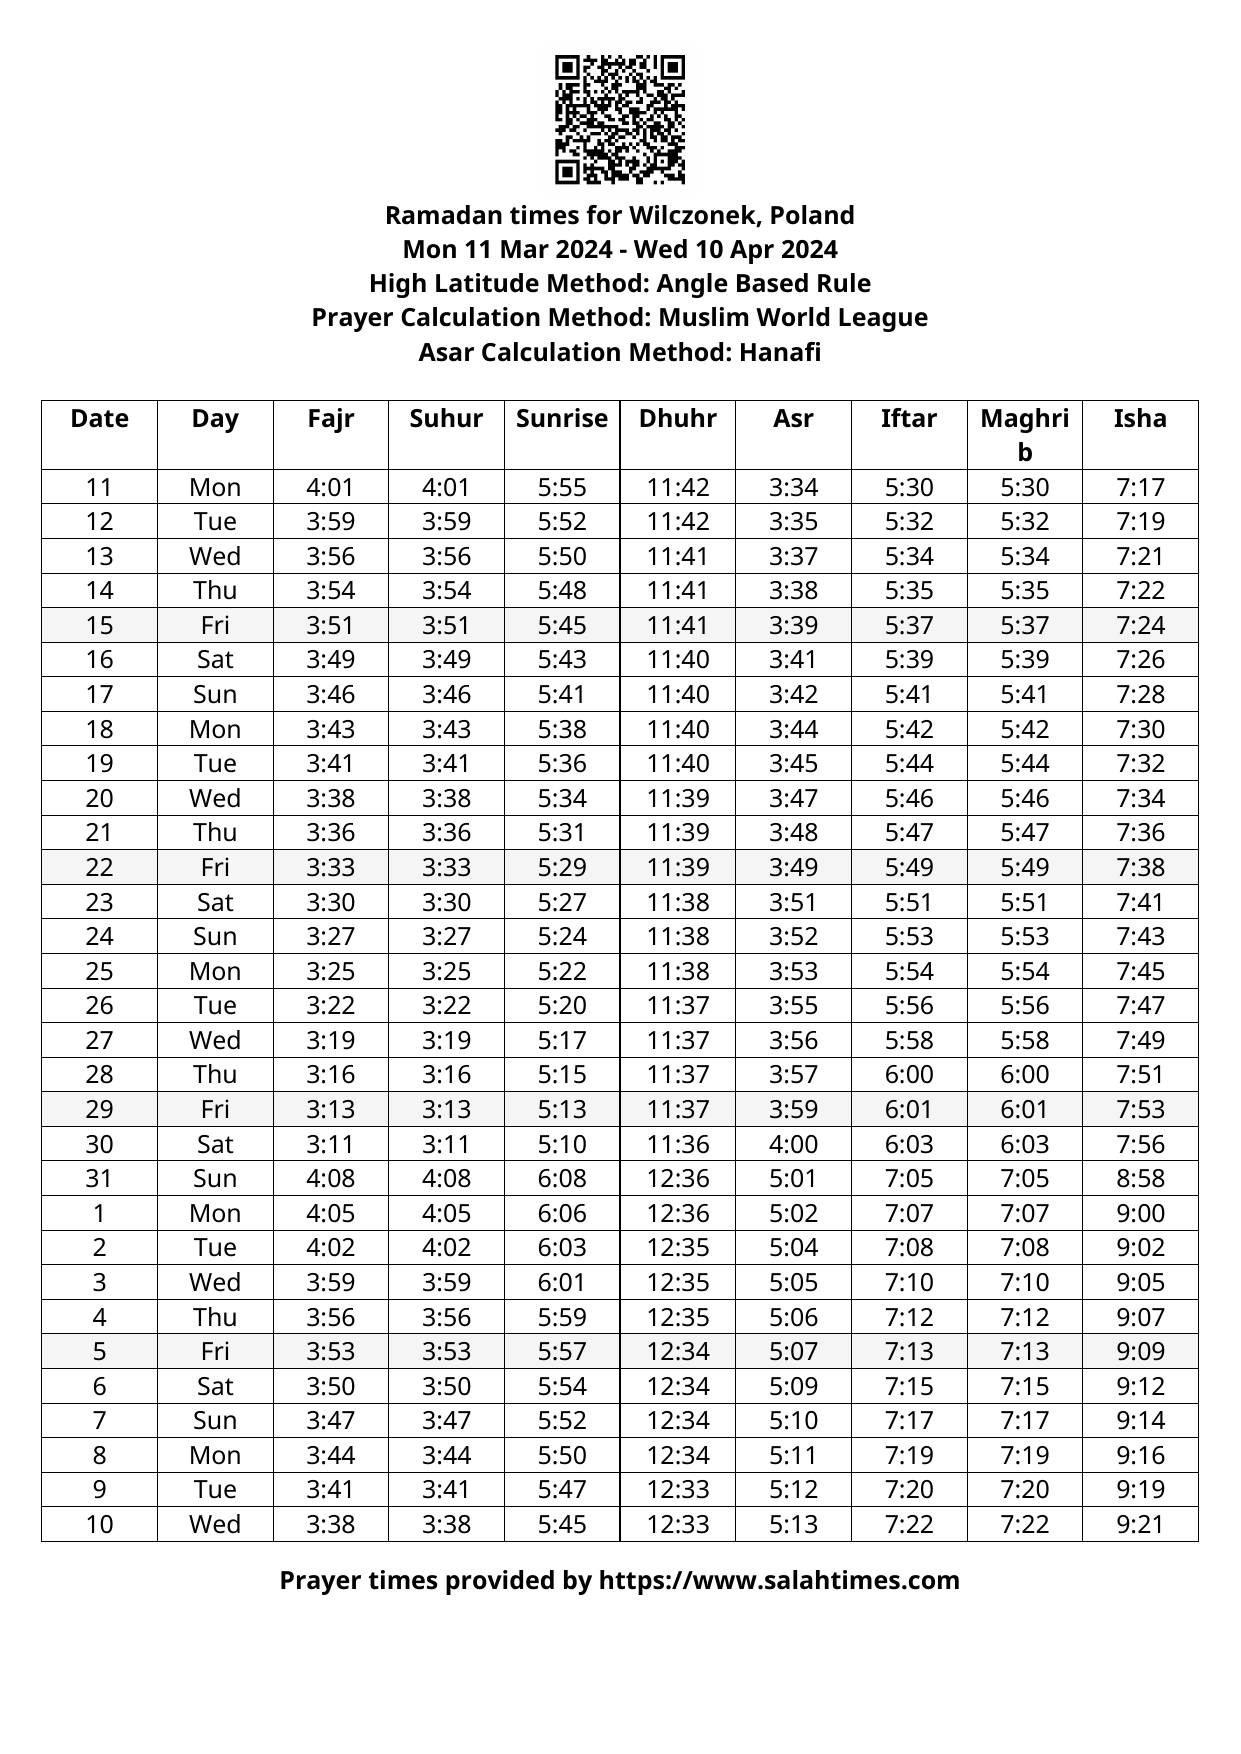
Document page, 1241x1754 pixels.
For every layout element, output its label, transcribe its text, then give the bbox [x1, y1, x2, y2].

table_cell Tue [158, 746, 273, 780]
table_cell 6:06 [505, 1196, 619, 1229]
table_cell 4:05 [389, 1196, 504, 1229]
table_cell 3:53 [389, 1334, 504, 1368]
table_cell 13 [42, 539, 157, 572]
table_cell 11:41 [621, 608, 735, 642]
table_cell 5:45 [505, 1507, 619, 1541]
table_cell 3:25 [274, 954, 388, 987]
table_cell 3:56 [389, 1300, 504, 1333]
table_cell 5:52 [505, 1404, 619, 1437]
table_cell 8:58 [1083, 1161, 1198, 1195]
table_cell 3:50 [274, 1369, 388, 1402]
table_cell 3:13 [274, 1092, 388, 1126]
table_cell 12:35 [621, 1300, 735, 1333]
table_cell 3:36 [389, 816, 504, 849]
table_cell 11:39 [621, 816, 735, 849]
table_cell 5:32 [852, 504, 967, 538]
table_cell 5:34 [968, 539, 1082, 572]
table_cell 4:05 [274, 1196, 388, 1229]
table_cell 11:38 [621, 919, 735, 953]
table_cell 3:34 [736, 470, 851, 503]
table_cell 3:59 [389, 1265, 504, 1299]
table_cell 3:51 [736, 885, 851, 918]
table_cell 7:17 [852, 1404, 967, 1437]
table_cell 7:34 [1083, 781, 1198, 814]
table_cell 15 [42, 608, 157, 642]
table_cell 5:46 [968, 781, 1082, 814]
table_cell 5:50 [505, 539, 619, 572]
table_cell 5:36 [505, 746, 619, 780]
text Mon 11 Mar 2024 - Wed 10 Apr 2024 [42, 232, 1198, 266]
table_cell 5:10 [736, 1404, 851, 1437]
table_cell 7:32 [1083, 746, 1198, 780]
table_cell 3:38 [274, 1507, 388, 1541]
table_cell 9:21 [1083, 1507, 1198, 1541]
table_cell 5:22 [505, 954, 619, 987]
table_cell 7:24 [1083, 608, 1198, 642]
table_cell 11:37 [621, 989, 735, 1022]
table_cell 3:49 [389, 643, 504, 676]
table_cell 5:37 [968, 608, 1082, 642]
table_cell 3:41 [274, 746, 388, 780]
table_cell 5:17 [505, 1023, 619, 1057]
table_cell Tue [158, 1473, 273, 1506]
table_cell 7:19 [968, 1438, 1082, 1472]
table_cell 6:01 [852, 1092, 967, 1126]
table_cell 5:30 [968, 470, 1082, 503]
table_header Day [158, 401, 273, 469]
table_cell 7:07 [852, 1196, 967, 1229]
table_cell 5:47 [968, 816, 1082, 849]
table_cell 12:35 [621, 1231, 735, 1264]
table_cell Sun [158, 677, 273, 711]
table_cell 7:17 [968, 1404, 1082, 1437]
table_cell 12:34 [621, 1369, 735, 1402]
table_cell Sun [158, 1161, 273, 1195]
table_cell 3:47 [389, 1404, 504, 1437]
table_cell 3:47 [274, 1404, 388, 1437]
table_cell 7:08 [852, 1231, 967, 1264]
table_header Sunrise [505, 401, 619, 469]
table_cell 3:41 [274, 1473, 388, 1506]
table_cell 5:44 [968, 746, 1082, 780]
table_cell 5:47 [852, 816, 967, 849]
table_cell 3:42 [736, 677, 851, 711]
text High Latitude Method: Angle Based Rule [42, 266, 1198, 300]
table_cell 5:24 [505, 919, 619, 953]
table_cell 9:02 [1083, 1231, 1198, 1264]
table_cell 4:00 [736, 1127, 851, 1160]
table_cell 5:01 [736, 1161, 851, 1195]
table_cell 4:08 [274, 1161, 388, 1195]
table_cell 5:05 [736, 1265, 851, 1299]
table_cell 3:13 [389, 1092, 504, 1126]
table_cell 7:20 [852, 1473, 967, 1506]
table_cell 5:39 [968, 643, 1082, 676]
table_cell 1 [42, 1196, 157, 1229]
table_cell 5:46 [852, 781, 967, 814]
table_cell 7:10 [968, 1265, 1082, 1299]
table_cell 12:35 [621, 1265, 735, 1299]
table_cell 3:51 [274, 608, 388, 642]
table_header Dhuhr [621, 401, 735, 469]
table_cell Mon [158, 1438, 273, 1472]
table_cell Fri [158, 1092, 273, 1126]
table_cell 7:41 [1083, 885, 1198, 918]
table_cell 5:59 [505, 1300, 619, 1333]
table_cell Sat [158, 1369, 273, 1402]
table_cell 12:34 [621, 1404, 735, 1437]
table_cell 3:55 [736, 989, 851, 1022]
table_cell 11:42 [621, 470, 735, 503]
table_cell 7:21 [1083, 539, 1198, 572]
table_cell 7:19 [1083, 504, 1198, 538]
table_cell 3:56 [274, 539, 388, 572]
table_cell 5:54 [505, 1369, 619, 1402]
table_cell 22 [42, 850, 157, 884]
table_cell 23 [42, 885, 157, 918]
table_cell 7:08 [968, 1231, 1082, 1264]
table_cell 7:15 [852, 1369, 967, 1402]
table_cell 7:07 [968, 1196, 1082, 1229]
table_cell 6:00 [968, 1058, 1082, 1091]
table_cell 5:13 [736, 1507, 851, 1541]
table_cell 7:22 [852, 1507, 967, 1541]
table_cell 3:33 [389, 850, 504, 884]
table_cell 3:38 [389, 1507, 504, 1541]
table_cell 11:38 [621, 885, 735, 918]
table_cell 7:17 [1083, 470, 1198, 503]
table_cell 6:03 [852, 1127, 967, 1160]
table_cell 11:39 [621, 850, 735, 884]
table_cell 5:35 [968, 574, 1082, 607]
table_cell Thu [158, 1300, 273, 1333]
table_cell 10 [42, 1507, 157, 1541]
table_cell 3:16 [274, 1058, 388, 1091]
table_cell Thu [158, 816, 273, 849]
text Ramadan times for Wilczonek, Poland [42, 198, 1198, 232]
table_cell 30 [42, 1127, 157, 1160]
table_cell 25 [42, 954, 157, 987]
table_cell Sat [158, 885, 273, 918]
table_cell 4 [42, 1300, 157, 1333]
table_cell 5:09 [736, 1369, 851, 1402]
table_cell 3:38 [736, 574, 851, 607]
table_cell 11:37 [621, 1058, 735, 1091]
table_cell 3:38 [274, 781, 388, 814]
table_cell 3:47 [736, 781, 851, 814]
table_cell 3:59 [274, 504, 388, 538]
table_cell 5 [42, 1334, 157, 1368]
table_cell 3:11 [274, 1127, 388, 1160]
table_cell 2 [42, 1231, 157, 1264]
table_header Asr [736, 401, 851, 469]
table_cell 5:54 [968, 954, 1082, 987]
table_cell Mon [158, 470, 273, 503]
table_cell 3:52 [736, 919, 851, 953]
table_cell 5:43 [505, 643, 619, 676]
table_cell 3:57 [736, 1058, 851, 1091]
table_cell 11:37 [621, 1023, 735, 1057]
table_cell 12:36 [621, 1161, 735, 1195]
table_cell 4:01 [389, 470, 504, 503]
table_cell Sun [158, 919, 273, 953]
table_cell 5:39 [852, 643, 967, 676]
table_cell 5:35 [852, 574, 967, 607]
table_cell 19 [42, 746, 157, 780]
table_cell Tue [158, 989, 273, 1022]
table_cell 5:06 [736, 1300, 851, 1333]
table_cell 7:49 [1083, 1023, 1198, 1057]
table_cell 5:49 [968, 850, 1082, 884]
table_cell 3:44 [389, 1438, 504, 1472]
table_cell Fri [158, 608, 273, 642]
text Asar Calculation Method: Hanafi [42, 334, 1198, 368]
table_cell 5:10 [505, 1127, 619, 1160]
table_cell 11:41 [621, 539, 735, 572]
table_cell 11:38 [621, 954, 735, 987]
table_cell 5:13 [505, 1092, 619, 1126]
table_cell 5:38 [505, 712, 619, 745]
table_cell 5:54 [852, 954, 967, 987]
table_cell 7:12 [968, 1300, 1082, 1333]
table_cell 11:40 [621, 677, 735, 711]
table_cell 6:01 [505, 1265, 619, 1299]
table_cell 5:29 [505, 850, 619, 884]
table_cell 7:56 [1083, 1127, 1198, 1160]
table_cell 3:50 [389, 1369, 504, 1402]
table_header Suhur [389, 401, 504, 469]
table_cell 5:41 [852, 677, 967, 711]
table_cell 3:53 [736, 954, 851, 987]
table_cell 3:59 [389, 504, 504, 538]
table_cell 31 [42, 1161, 157, 1195]
table_cell 3:22 [389, 989, 504, 1022]
table_cell 29 [42, 1092, 157, 1126]
table_cell 7:30 [1083, 712, 1198, 745]
table_cell 3:19 [274, 1023, 388, 1057]
table_cell 7:47 [1083, 989, 1198, 1022]
table_cell 17 [42, 677, 157, 711]
table_cell 3:44 [274, 1438, 388, 1472]
table_cell 3:25 [389, 954, 504, 987]
table_cell 7:12 [852, 1300, 967, 1333]
table_cell 5:58 [968, 1023, 1082, 1057]
table_cell Sun [158, 1404, 273, 1437]
table_cell 4:01 [274, 470, 388, 503]
table_cell 7:28 [1083, 677, 1198, 711]
table_cell 11:40 [621, 643, 735, 676]
table_cell 7:43 [1083, 919, 1198, 953]
table_cell Wed [158, 1023, 273, 1057]
table_cell Tue [158, 1231, 273, 1264]
table_cell 12:33 [621, 1473, 735, 1506]
table_cell 16 [42, 643, 157, 676]
table_cell 5:47 [505, 1473, 619, 1506]
table_cell 5:12 [736, 1473, 851, 1506]
table_cell 5:04 [736, 1231, 851, 1264]
table_cell 9:12 [1083, 1369, 1198, 1402]
table_cell 7:05 [852, 1161, 967, 1195]
table_cell 6:08 [505, 1161, 619, 1195]
table_cell 9:05 [1083, 1265, 1198, 1299]
table_cell 5:58 [852, 1023, 967, 1057]
table_cell 3:22 [274, 989, 388, 1022]
table_cell 5:50 [505, 1438, 619, 1472]
table_cell 11:42 [621, 504, 735, 538]
table_cell 7:15 [968, 1369, 1082, 1402]
table_cell 6:03 [968, 1127, 1082, 1160]
table_cell 7:22 [1083, 574, 1198, 607]
table_cell Tue [158, 504, 273, 538]
table_cell 7:13 [852, 1334, 967, 1368]
table_cell 3:35 [736, 504, 851, 538]
table_cell 26 [42, 989, 157, 1022]
table_cell 3:59 [736, 1092, 851, 1126]
table_cell Thu [158, 1058, 273, 1091]
table_cell 4:02 [274, 1231, 388, 1264]
table_cell 27 [42, 1023, 157, 1057]
table_cell 5:30 [852, 470, 967, 503]
table_cell 5:57 [505, 1334, 619, 1368]
table_cell 5:11 [736, 1438, 851, 1472]
table_cell 6 [42, 1369, 157, 1402]
table_cell 3:56 [736, 1023, 851, 1057]
table_cell 3:46 [274, 677, 388, 711]
table_cell 6:03 [505, 1231, 619, 1264]
table_cell Wed [158, 1507, 273, 1541]
table_cell 7:38 [1083, 850, 1198, 884]
table_cell 18 [42, 712, 157, 745]
table_cell 3:11 [389, 1127, 504, 1160]
table_cell 3:49 [274, 643, 388, 676]
table_cell 4:02 [389, 1231, 504, 1264]
table_cell 9:09 [1083, 1334, 1198, 1368]
table_cell 9:07 [1083, 1300, 1198, 1333]
table_cell 3:53 [274, 1334, 388, 1368]
table_cell 5:56 [968, 989, 1082, 1022]
table_cell 7:53 [1083, 1092, 1198, 1126]
table_cell 5:32 [968, 504, 1082, 538]
table_cell 3:56 [389, 539, 504, 572]
table_cell 5:02 [736, 1196, 851, 1229]
table_cell 5:53 [968, 919, 1082, 953]
table_cell Mon [158, 1196, 273, 1229]
table_cell 3:36 [274, 816, 388, 849]
table_cell 3:30 [274, 885, 388, 918]
picture [542, 41, 699, 198]
table_header Isha [1083, 401, 1198, 469]
table_header Iftar [852, 401, 967, 469]
table_cell 12:34 [621, 1334, 735, 1368]
table_cell 11:40 [621, 746, 735, 780]
table_cell 5:49 [852, 850, 967, 884]
table_cell 5:56 [852, 989, 967, 1022]
table_cell 3:41 [736, 643, 851, 676]
table_cell 5:34 [852, 539, 967, 572]
table_cell 3:49 [736, 850, 851, 884]
table_cell 5:37 [852, 608, 967, 642]
table_cell 6:00 [852, 1058, 967, 1091]
table_cell 5:51 [968, 885, 1082, 918]
table_cell 3:27 [389, 919, 504, 953]
table_cell 3:43 [389, 712, 504, 745]
table_cell 3:59 [274, 1265, 388, 1299]
text Prayer Calculation Method: Muslim World League [42, 300, 1198, 334]
table_cell 11:39 [621, 781, 735, 814]
table_cell 5:55 [505, 470, 619, 503]
table_cell 5:41 [505, 677, 619, 711]
table_cell 5:48 [505, 574, 619, 607]
table_cell 9:00 [1083, 1196, 1198, 1229]
table_cell 20 [42, 781, 157, 814]
table_cell Mon [158, 712, 273, 745]
table_cell 9 [42, 1473, 157, 1506]
table_cell 5:20 [505, 989, 619, 1022]
table_cell Sat [158, 1127, 273, 1160]
table_cell 5:27 [505, 885, 619, 918]
table_cell 3:30 [389, 885, 504, 918]
table_cell 3:44 [736, 712, 851, 745]
table_cell 4:08 [389, 1161, 504, 1195]
table_cell Wed [158, 539, 273, 572]
table_cell 7 [42, 1404, 157, 1437]
table_cell Wed [158, 781, 273, 814]
table_cell Wed [158, 1265, 273, 1299]
table_cell 5:07 [736, 1334, 851, 1368]
table_cell 11:36 [621, 1127, 735, 1160]
table_cell 3:38 [389, 781, 504, 814]
table_cell 3:54 [274, 574, 388, 607]
table_cell 9:14 [1083, 1404, 1198, 1437]
table_cell 7:05 [968, 1161, 1082, 1195]
table_cell 5:52 [505, 504, 619, 538]
table_cell 12:33 [621, 1507, 735, 1541]
table_cell 3:19 [389, 1023, 504, 1057]
table_cell 12:34 [621, 1438, 735, 1472]
table_cell 14 [42, 574, 157, 607]
table_cell 9:19 [1083, 1473, 1198, 1506]
table_cell 5:42 [968, 712, 1082, 745]
table_cell 8 [42, 1438, 157, 1472]
table_cell Thu [158, 574, 273, 607]
table_cell 3:54 [389, 574, 504, 607]
table_cell 3:43 [274, 712, 388, 745]
table_cell 7:19 [852, 1438, 967, 1472]
table_cell 5:34 [505, 781, 619, 814]
table_cell 7:26 [1083, 643, 1198, 676]
table_header Date [42, 401, 157, 469]
table_cell 21 [42, 816, 157, 849]
table_cell 3:51 [389, 608, 504, 642]
table_cell Mon [158, 954, 273, 987]
table_cell 3:39 [736, 608, 851, 642]
table_cell 3:16 [389, 1058, 504, 1091]
table_cell 12 [42, 504, 157, 538]
table_cell 3:56 [274, 1300, 388, 1333]
table_cell 7:10 [852, 1265, 967, 1299]
table_cell 7:51 [1083, 1058, 1198, 1091]
table_cell 7:13 [968, 1334, 1082, 1368]
table_cell 5:44 [852, 746, 967, 780]
table_cell 9:16 [1083, 1438, 1198, 1472]
table_cell 3:46 [389, 677, 504, 711]
table_cell 5:41 [968, 677, 1082, 711]
table_cell 3:41 [389, 1473, 504, 1506]
table_cell 11:41 [621, 574, 735, 607]
table_cell 5:42 [852, 712, 967, 745]
text Prayer times provided by https://www.salahtimes.com [42, 1563, 1198, 1597]
table_cell 11 [42, 470, 157, 503]
table_cell 12:36 [621, 1196, 735, 1229]
table_cell Fri [158, 850, 273, 884]
table_cell Sat [158, 643, 273, 676]
table_cell 3:48 [736, 816, 851, 849]
table_cell 3:41 [389, 746, 504, 780]
table_cell 3:37 [736, 539, 851, 572]
table_cell 5:15 [505, 1058, 619, 1091]
table_header Fajr [274, 401, 388, 469]
table_cell 5:45 [505, 608, 619, 642]
table_cell 6:01 [968, 1092, 1082, 1126]
table_cell 5:53 [852, 919, 967, 953]
table_cell 3:27 [274, 919, 388, 953]
table_cell 7:45 [1083, 954, 1198, 987]
table_cell 7:36 [1083, 816, 1198, 849]
table_cell 7:22 [968, 1507, 1082, 1541]
table_cell 11:37 [621, 1092, 735, 1126]
table_cell 28 [42, 1058, 157, 1091]
table_cell 11:40 [621, 712, 735, 745]
table_cell 3 [42, 1265, 157, 1299]
table_cell 3:45 [736, 746, 851, 780]
table_cell 7:20 [968, 1473, 1082, 1506]
table_cell 5:51 [852, 885, 967, 918]
table_cell 3:33 [274, 850, 388, 884]
table_cell Fri [158, 1334, 273, 1368]
table_cell 24 [42, 919, 157, 953]
table_header Maghrib [968, 401, 1082, 469]
table_cell 5:31 [505, 816, 619, 849]
